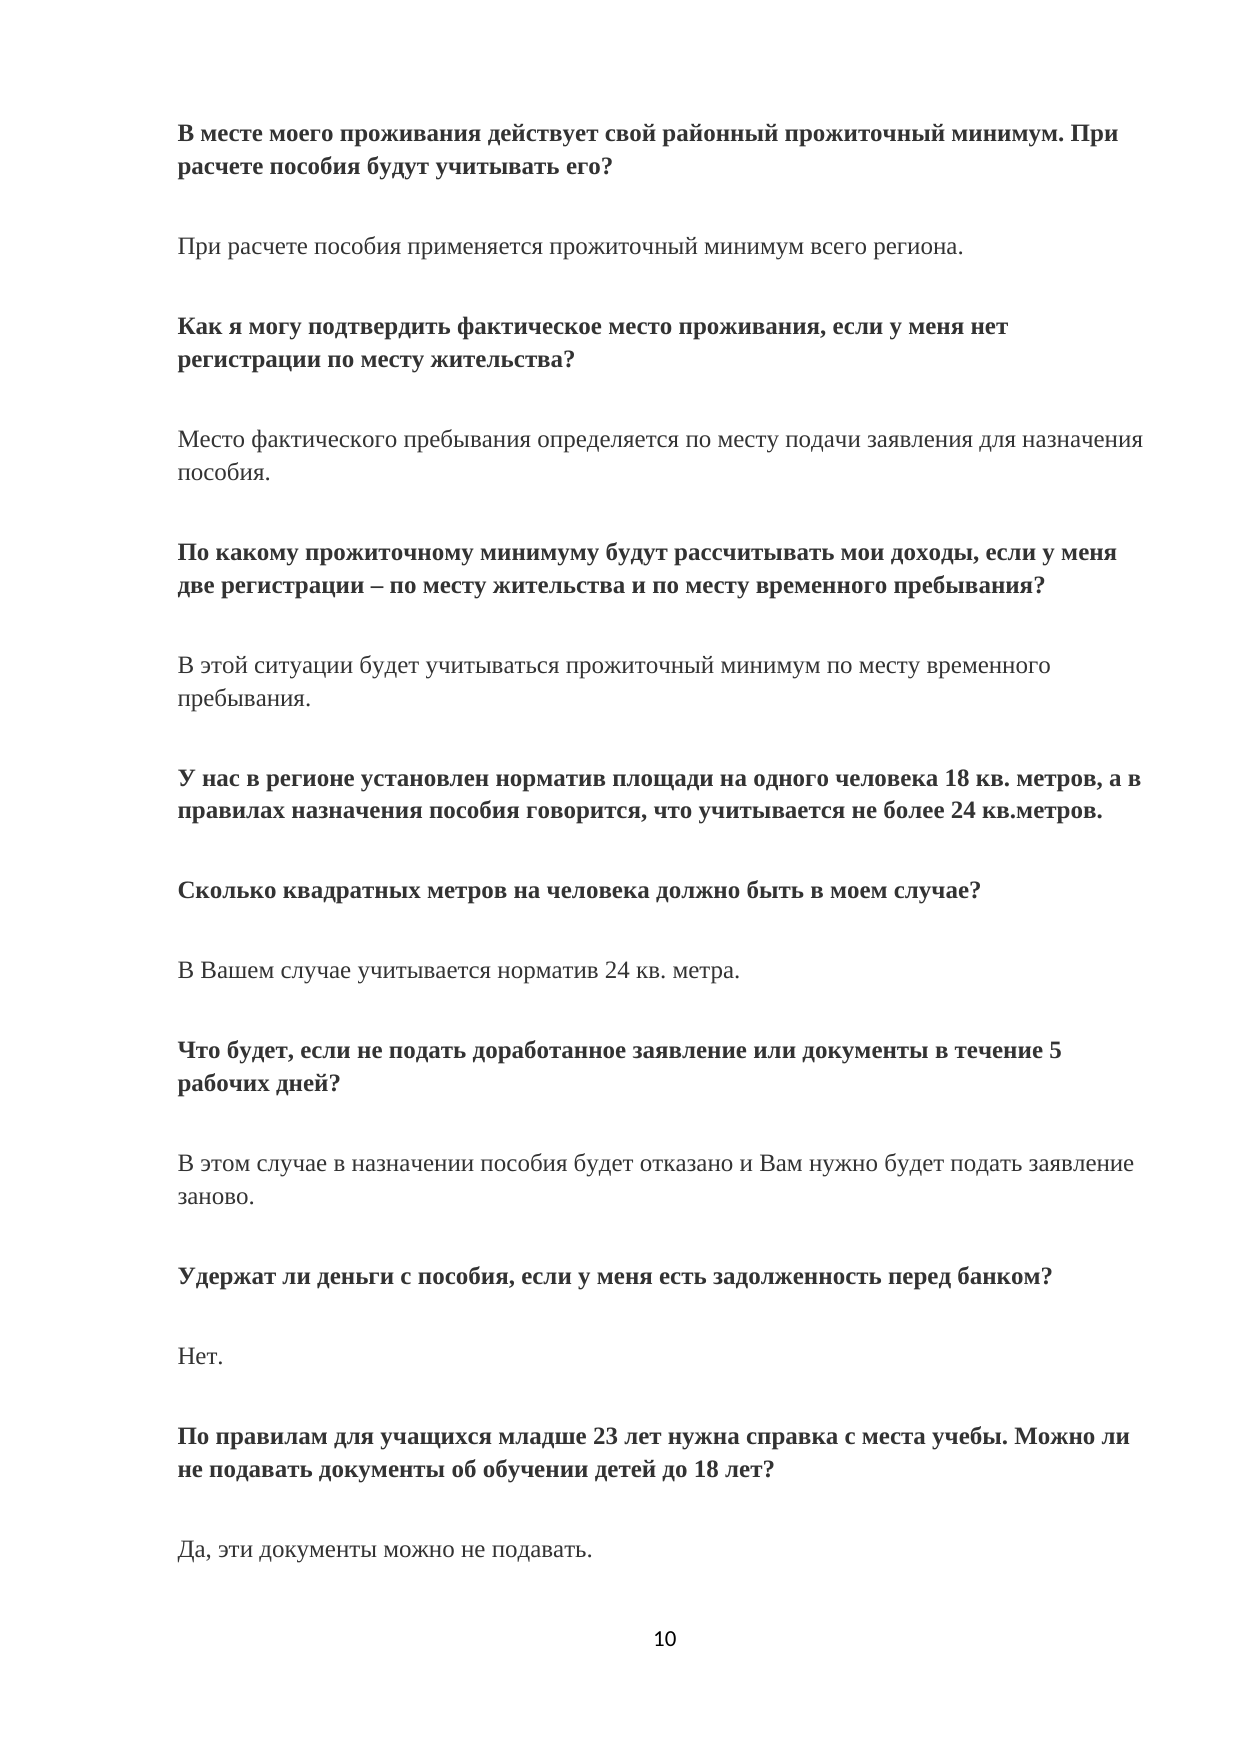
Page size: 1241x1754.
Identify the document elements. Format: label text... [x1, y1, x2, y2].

text По какому прожиточному минимуму будут рассчитывать мои доходы, если у меня две регистрации – по месту жительства и по месту временного пребывания? [177, 537, 1152, 598]
text Удержат ли деньги с пособия, если у меня есть задолженность перед банком? [177, 1261, 1152, 1290]
text Как я могу подтвердить фактическое место проживания, если у меня нет регистрации по месту жительства? [177, 311, 1152, 373]
text В этом случае в назначении пособия будет отказано и Вам нужно будет подать заявление заново. [177, 1148, 1152, 1210]
text Нет. [177, 1341, 1152, 1370]
text В этой ситуации будет учитываться прожиточный минимум по месту временного пребывания. [177, 650, 1152, 711]
text Да, эти документы можно не подавать. [177, 1534, 1152, 1563]
text Сколько квадратных метров на человека должно быть в моем случае? [177, 876, 1152, 904]
text По правилам для учащихся младше 23 лет нужна справка с места учебы. Можно ли не подавать документы об обучении детей до 18 лет? [177, 1421, 1152, 1483]
text В месте моего проживания действует свой районный прожиточный минимум. При расчете пособия будут учитывать его? [177, 118, 1152, 180]
text Что будет, если не подать доработанное заявление или документы в течение 5 рабочих дней? [177, 1035, 1152, 1097]
text Место фактического пребывания определяется по месту подачи заявления для назначения пособия. [177, 424, 1152, 486]
text В Вашем случае учитывается норматив 24 кв. метра. [177, 955, 1152, 984]
text При расчете пособия применяется прожиточный минимум всего региона. [177, 231, 1152, 260]
text У нас в регионе установлен норматив площади на одного человека 18 кв. метров, а в правилах назначения пособия говорится, что учитывается не более 24 кв.метров. [177, 763, 1152, 824]
